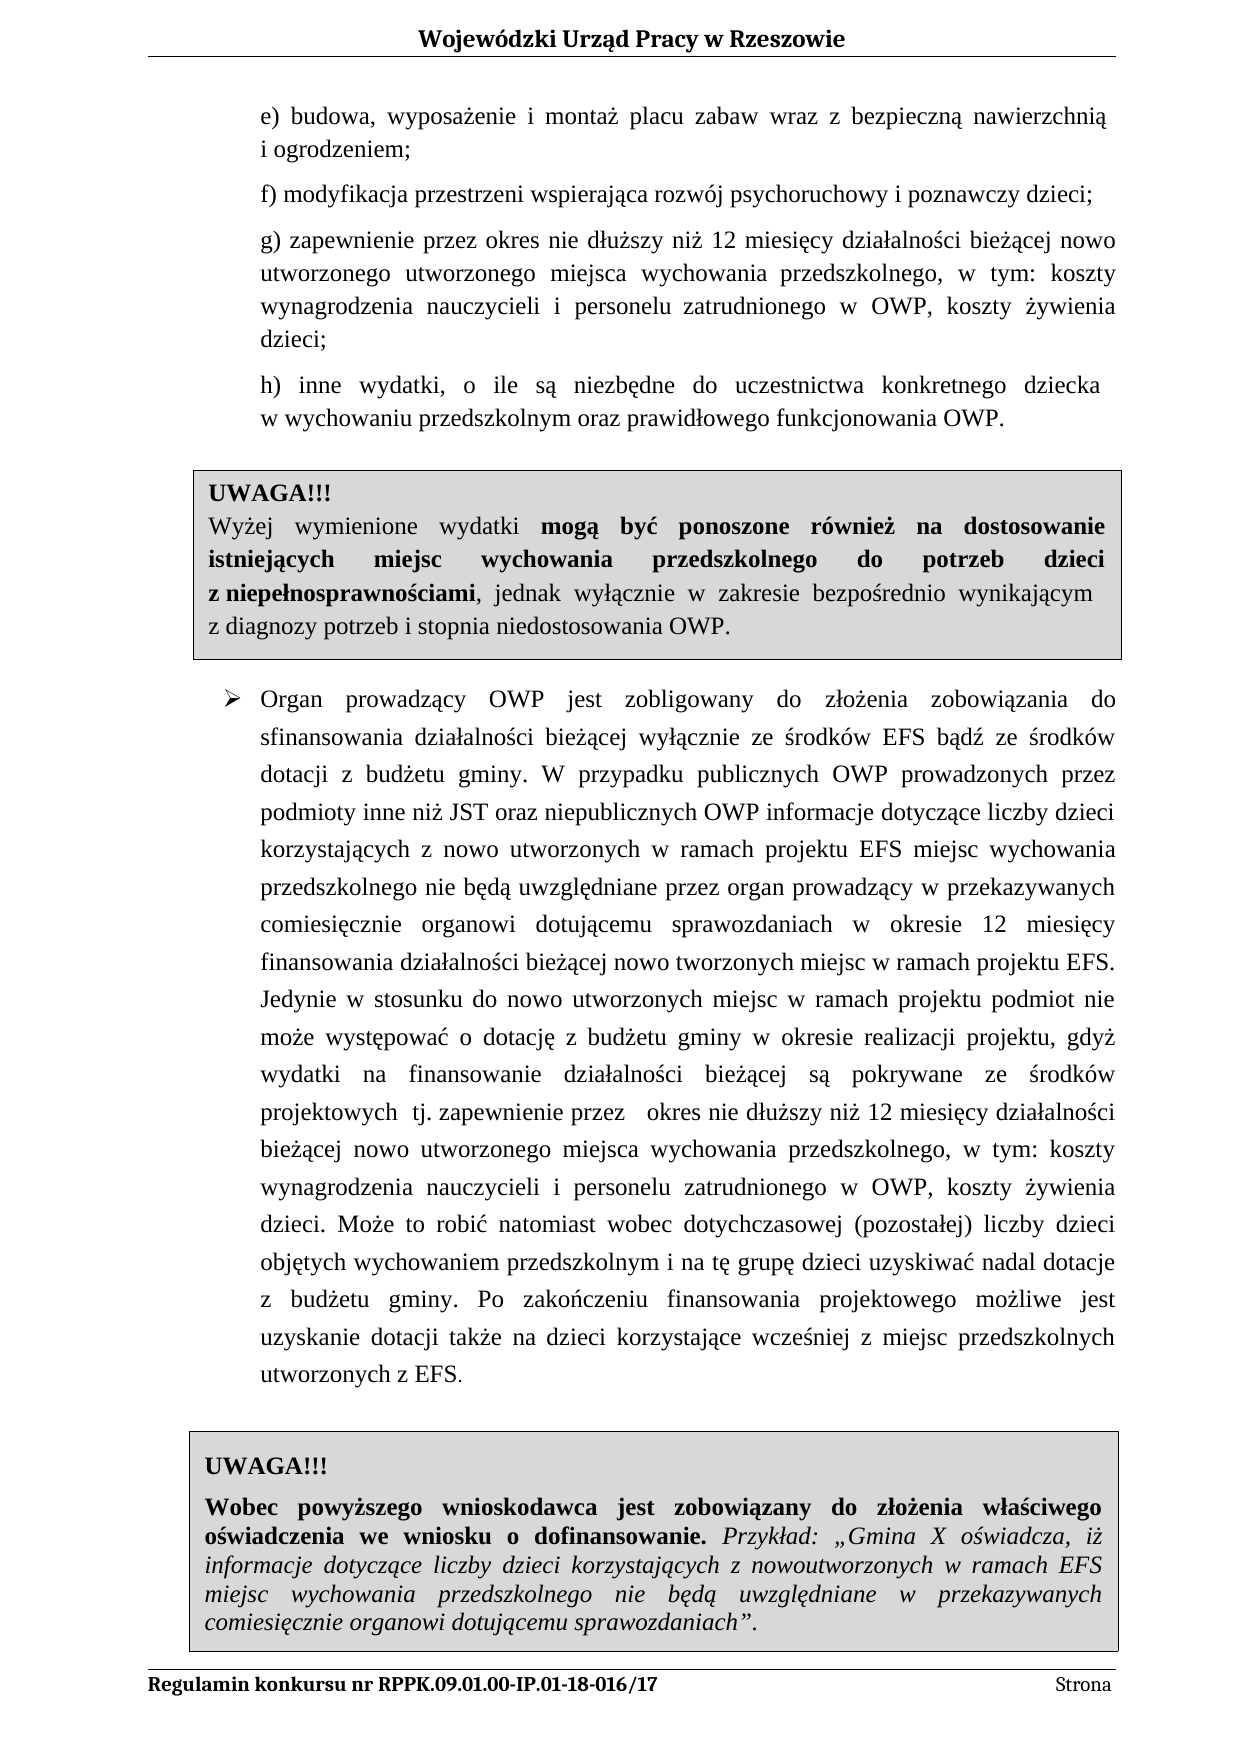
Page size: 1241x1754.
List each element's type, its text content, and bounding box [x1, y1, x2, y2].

text f) modyfikacja przestrzeni wspierająca rozwój psychoruchowy i poznawczy dzieci; [223, 179, 1116, 208]
text e) budowa, wyposażenie i montaż placu zabaw wraz z bezpieczną nawierzchnią i ogrodzeniem; [260, 101, 1116, 163]
text g) zapewnienie przez okres nie dłuższy niż 12 miesięcy działalności bieżącej nowo utworzonego utworzonego miejsca wychowania przedszkolnego, w tym: koszty wynagrodzenia nauczycieli i personelu zatrudnionego w OWP, koszty żywienia dzieci; [260, 225, 1116, 353]
text h) inne wydatki, o ile są niezbędne do uczestnictwa konkretnego dziecka w wychowaniu przedszkolnym oraz prawidłowego funkcjonowania OWP. [260, 370, 1116, 431]
list Organ prowadzący OWP jest zobligowany do złożenia zobowiązania do sfinansowania działalności bieżącej wyłącznie ze środków EFS bądź ze środków dotacji z budżetu gminy. W przypadku publicznych OWP prowadzonych przez podmioty inne niż JST oraz niepublicznych OWP informacje dotyczące liczby dzieci korzystających z nowo utworzonych w ramach projektu EFS miejsc wychowania przedszkolnego nie będą uwzględniane przez organ prowadzący w przekazywanych comiesięcznie organowi dotującemu sprawozdaniach w okresie 12 miesięcy finansowania działalności bieżącej nowo tworzonych miejsc w ramach projektu EFS. Jedynie w stosunku do nowo utworzonych miejsc w ramach projektu podmiot nie może występować o dotację z budżetu gminy w okresie realizacji projektu, gdyż wydatki na finansowanie działalności bieżącej są pokrywane ze środków projektowych tj. zapewnienie przez okres nie dłuższy niż 12 miesięcy działalności bieżącej nowo utworzonego miejsca wychowania przedszkolnego, w tym: koszty wynagrodzenia nauczycieli i personelu zatrudnionego w OWP, koszty żywienia dzieci. Może to robić natomiast wobec dotychczasowej (pozostałej) liczby dzieci objętych wychowaniem przedszkolnym i na tę grupę dzieci uzyskiwać nadal dotacje z budżetu gminy. Po zakończeniu finansowania projektowego możliwe jest uzyskanie dotacji także na dzieci korzystające wcześniej z miejsc przedszkolnych utworzonych z EFS. [223, 676, 1116, 1388]
